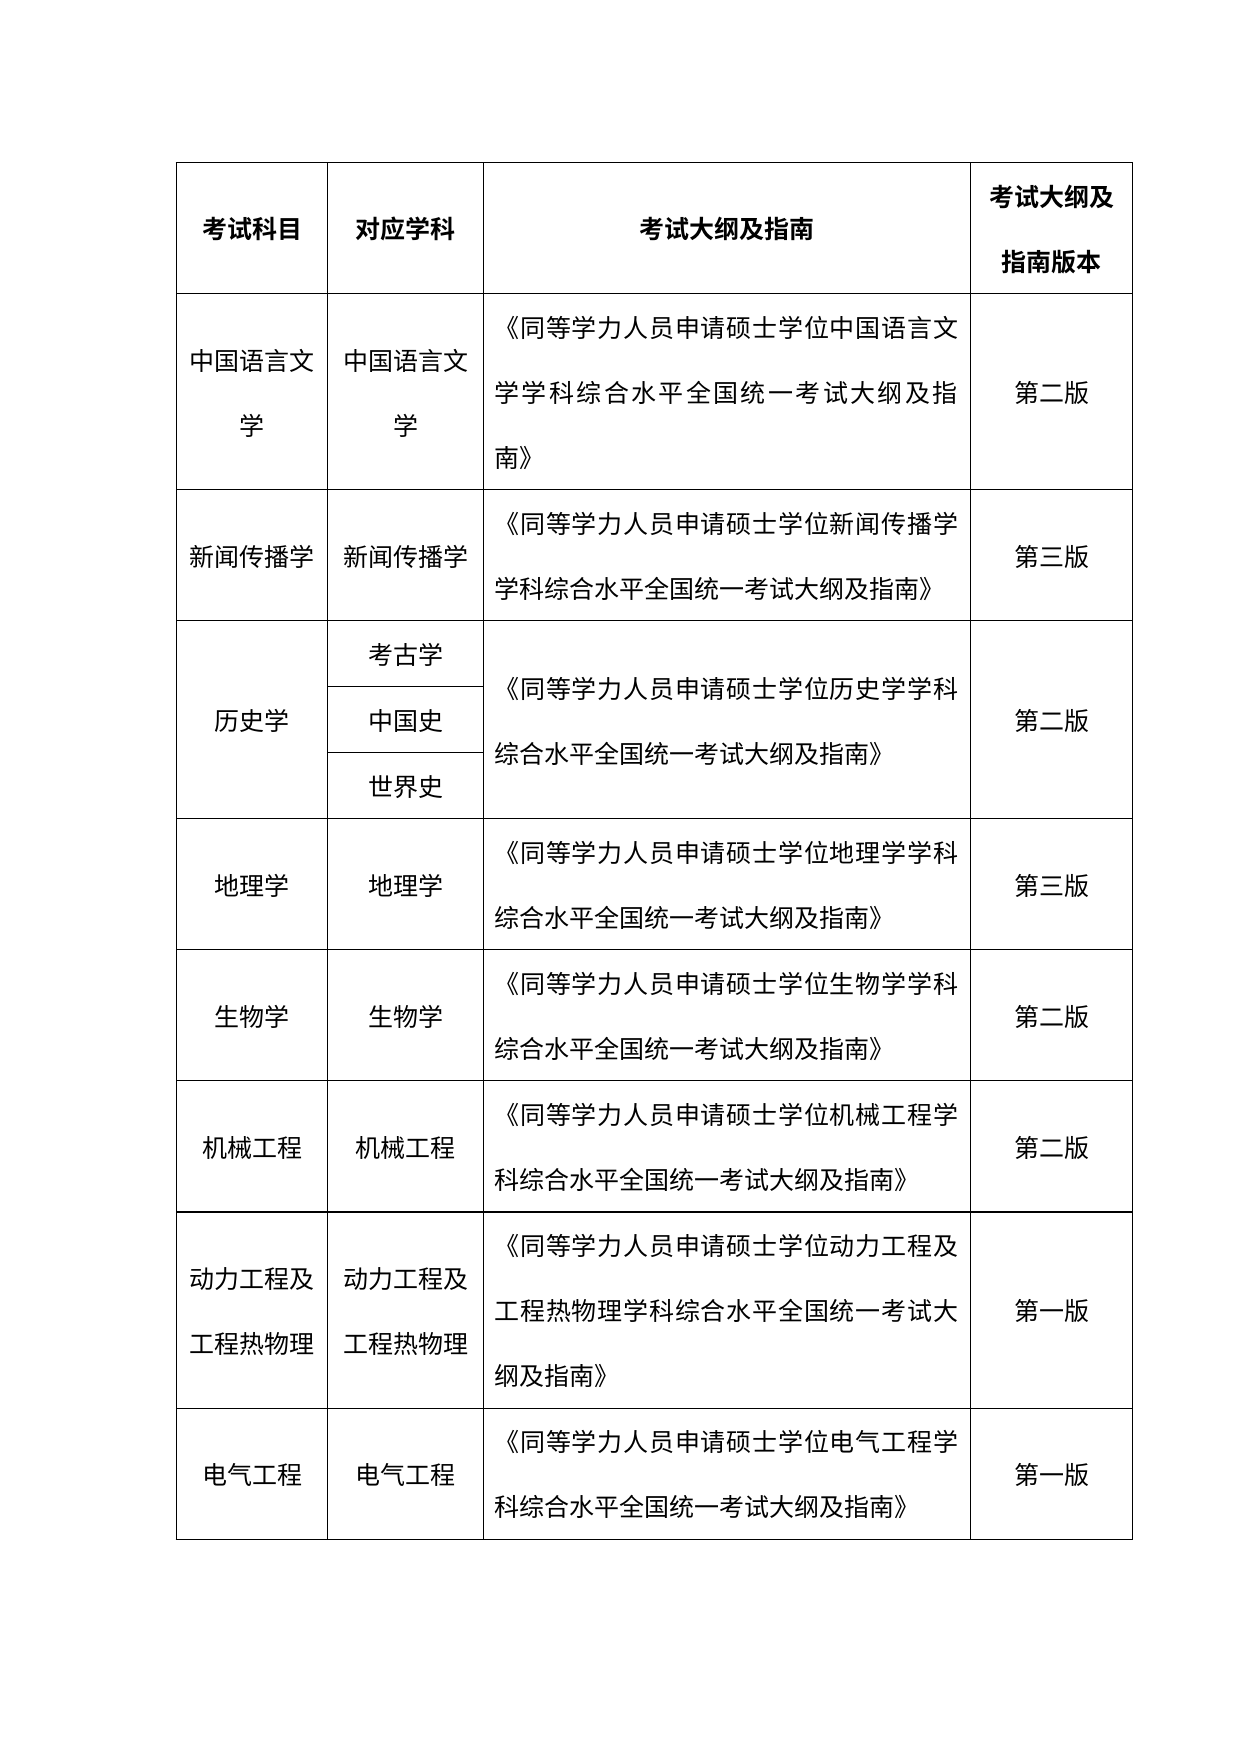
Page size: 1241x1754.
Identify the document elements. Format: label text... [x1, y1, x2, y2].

table_cell 新闻传播学 [328, 490, 483, 620]
table_cell 中国语言文学 [177, 294, 327, 489]
table_cell 第三版 [971, 490, 1132, 620]
table_cell 第三版 [971, 819, 1132, 949]
table_header 对应学科 [328, 163, 483, 293]
table_cell 《同等学力人员申请硕士学位电气工程学科综合水平全国统一考试大纲及指南》 [484, 1409, 970, 1538]
table_cell 机械工程 [177, 1081, 327, 1211]
table_cell 《同等学力人员申请硕士学位历史学学科综合水平全国统一考试大纲及指南》 [484, 621, 970, 818]
table_cell 地理学 [328, 819, 483, 949]
table_cell 电气工程 [177, 1409, 327, 1538]
table_cell 世界史 [328, 753, 483, 818]
table_cell 考古学 [328, 621, 483, 686]
table_header 考试大纲及指南版本 [971, 163, 1132, 293]
table_cell 第二版 [971, 621, 1132, 818]
table_cell 《同等学力人员申请硕士学位动力工程及工程热物理学科综合水平全国统一考试大纲及指南》 [484, 1213, 970, 1407]
table_cell 生物学 [328, 950, 483, 1080]
table_cell 第一版 [971, 1409, 1132, 1538]
table_cell 第二版 [971, 294, 1132, 489]
table_cell 中国史 [328, 687, 483, 752]
table_header 考试科目 [177, 163, 327, 293]
table_cell 《同等学力人员申请硕士学位中国语言文学学科综合水平全国统一考试大纲及指南》 [484, 294, 970, 489]
table_cell 动力工程及工程热物理 [328, 1213, 483, 1407]
table_cell 《同等学力人员申请硕士学位地理学学科综合水平全国统一考试大纲及指南》 [484, 819, 970, 949]
table_cell 第二版 [971, 950, 1132, 1080]
table_header 考试大纲及指南 [484, 163, 970, 293]
table_cell 历史学 [177, 621, 327, 818]
table_cell 动力工程及工程热物理 [177, 1213, 327, 1407]
table_cell 地理学 [177, 819, 327, 949]
table_cell 中国语言文学 [328, 294, 483, 489]
table_cell 《同等学力人员申请硕士学位新闻传播学学科综合水平全国统一考试大纲及指南》 [484, 490, 970, 620]
table_cell 新闻传播学 [177, 490, 327, 620]
table_cell 《同等学力人员申请硕士学位生物学学科综合水平全国统一考试大纲及指南》 [484, 950, 970, 1080]
table_cell 第一版 [971, 1213, 1132, 1407]
table_cell 机械工程 [328, 1081, 483, 1211]
table_cell 电气工程 [328, 1409, 483, 1538]
table_cell 第二版 [971, 1081, 1132, 1211]
table_cell 《同等学力人员申请硕士学位机械工程学科综合水平全国统一考试大纲及指南》 [484, 1081, 970, 1211]
table_cell 生物学 [177, 950, 327, 1080]
